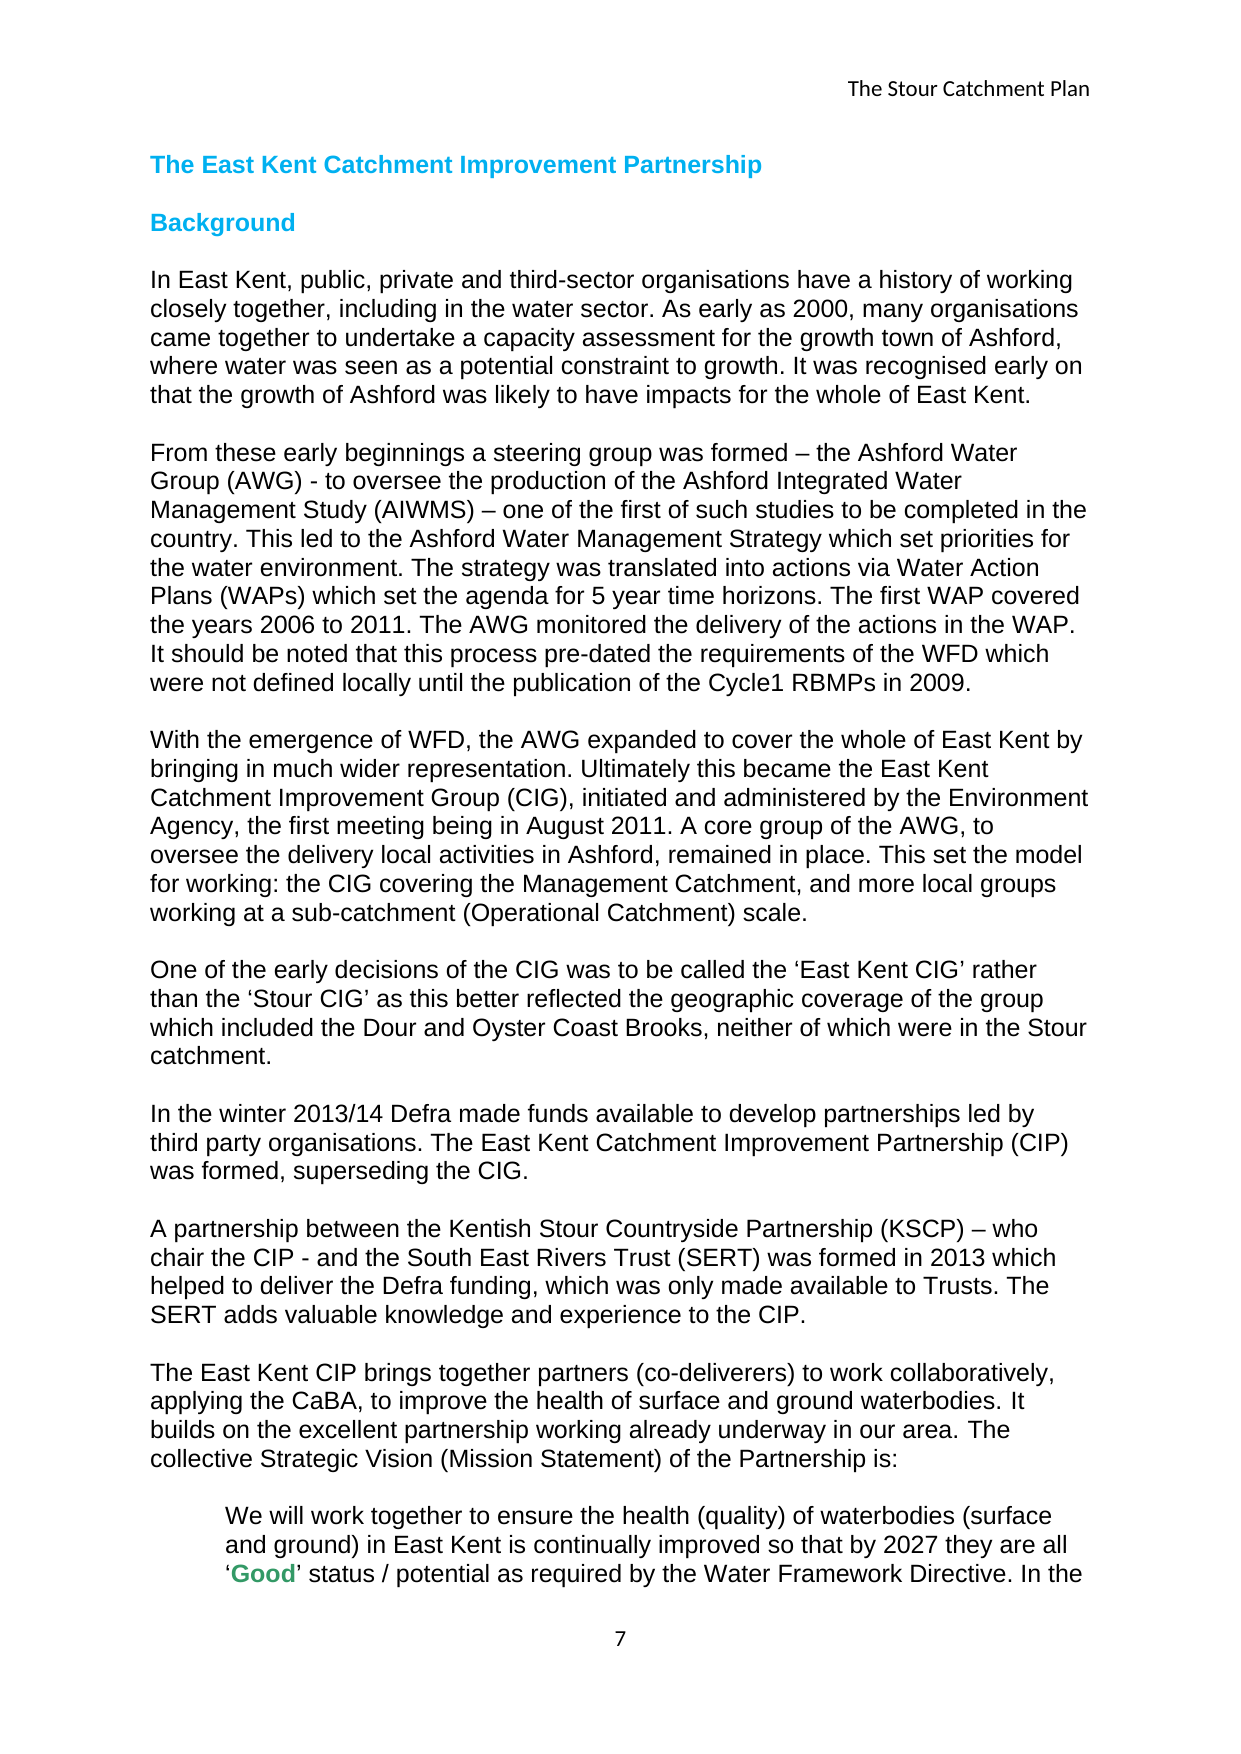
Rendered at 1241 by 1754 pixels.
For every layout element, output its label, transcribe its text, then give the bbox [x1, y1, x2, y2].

text With the emergence of WFD, the AWG expanded to cover the whole of East Kent by bringing in much wider representation. Ultimately this became the East Kent Catchment Improvement Group (CIG), initiated and administered by the Environment Agency, the first meeting being in August 2011. A core group of the AWG, to oversee the delivery local activities in Ashford, remained in place. This set the model for working: the CIG covering the Management Catchment, and more local groups working at a sub-catchment (Operational Catchment) scale. [150, 725, 1090, 926]
text From these early beginnings a steering group was formed – the Ashford Water Group (AWG) - to oversee the production of the Ashford Integrated Water Management Study (AIWMS) – one of the first of such studies to be completed in the country. This led to the Ashford Water Management Strategy which set priorities for the water environment. The strategy was translated into actions via Water Action Plans (WAPs) which set the agenda for 5 year time horizons. The first WAP covered the years 2006 to 2011. The AWG monitored the delivery of the actions in the WAP. It should be noted that this process pre-dated the requirements of the WFD which were not defined locally until the publication of the Cycle1 RBMPs in 2009. [150, 437, 1090, 696]
text The East Kent CIP brings together partners (co-deliverers) to work collaboratively, applying the CaBA, to improve the health of surface and ground waterbodies. It builds on the excellent partnership working already underway in our area. The collective Strategic Vision (Mission Statement) of the Partnership is: [150, 1357, 1090, 1472]
text In the winter 2013/14 Defra made funds available to develop partnerships led by third party organisations. The East Kent Catchment Improvement Partnership (CIP) was formed, superseding the CIG. [150, 1099, 1090, 1185]
text One of the early decisions of the CIG was to be called the ‘East Kent CIG’ rather than the ‘Stour CIG’ as this better reflected the geographic coverage of the group which included the Dour and Oyster Coast Brooks, neither of which were in the Stour catchment. [150, 955, 1090, 1070]
text The East Kent Catchment Improvement Partnership [150, 150, 1090, 179]
text A partnership between the Kentish Stour Countryside Partnership (KSCP) – who chair the CIP - and the South East Rivers Trust (SERT) was formed in 2013 which helped to deliver the Defra funding, which was only made available to Trusts. The SERT adds valuable knowledge and experience to the CIP. [150, 1214, 1090, 1329]
text Background [150, 207, 1090, 236]
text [225, 1501, 1090, 1587]
text In East Kent, public, private and third-sector organisations have a history of working closely together, including in the water sector. As early as 2000, many organisations came together to undertake a capacity assessment for the growth town of Ashford, where water was seen as a potential constraint to growth. It was recognised early on that the growth of Ashford was likely to have impacts for the whole of East Kent. [150, 265, 1090, 409]
